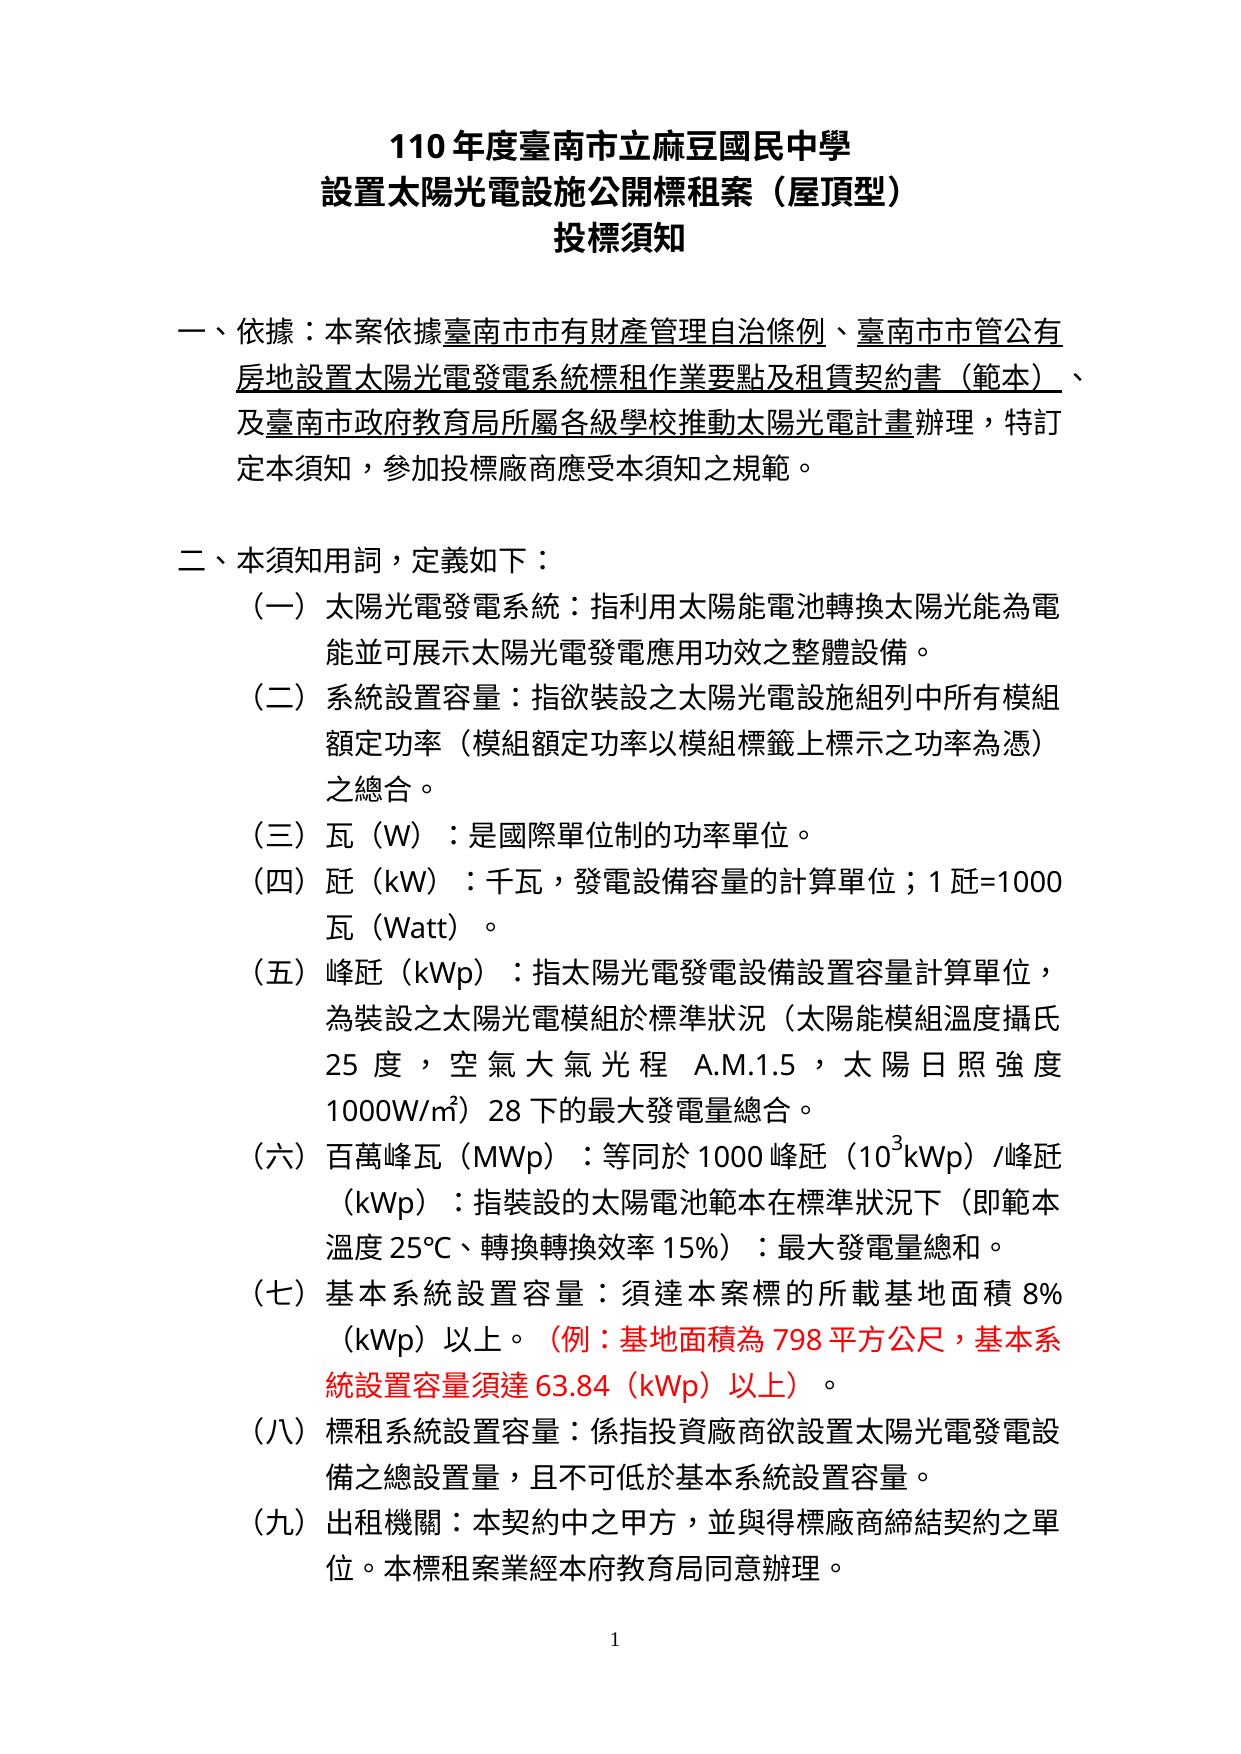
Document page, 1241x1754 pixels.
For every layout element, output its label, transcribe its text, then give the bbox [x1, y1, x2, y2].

list 基本系統設置容量：須達本案標的所載基地面積8%（kWp）以上。（例：基地面積為798平方公尺，基本系統設置容量須達63.84（kWp）以上）。 [236, 1268, 1063, 1406]
list 瓦（W）：是國際單位制的功率單位。 [236, 810, 1063, 856]
list 瓩（kW）：千瓦，發電設備容量的計算單位；1瓩=1000瓦（Watt）。 [236, 856, 1063, 947]
list 百萬峰瓦（MWp）：等同於1000峰瓩（103kWp）/峰瓩（kWp）：指裝設的太陽電池範本在標準狀況下（即範本溫度25℃、轉換轉換效率15%）：最大發電量總和。 [236, 1131, 1063, 1268]
list 太陽光電發電系統：指利用太陽能電池轉換太陽光能為電能並可展示太陽光電發電應用功效之整體設備。 [236, 581, 1063, 672]
text 110年度臺南市立麻豆國民中學 [177, 122, 1063, 168]
text 投標須知 [177, 214, 1063, 260]
list 標租系統設置容量：係指投資廠商欲設置太陽光電發電設備之總設置量，且不可低於基本系統設置容量。 [236, 1406, 1063, 1497]
list 本須知用詞，定義如下： [177, 535, 1063, 581]
text 設置太陽光電設施公開標租案（屋頂型） [177, 168, 1063, 214]
list 出租機關：本契約中之甲方，並與得標廠商締結契約之單位。本標租案業經本府教育局同意辦理。 [236, 1497, 1063, 1589]
list 依據：本案依據臺南市市有財產管理自治條例、臺南市市管公有房地設置太陽光電發電系統標租作業要點及租賃契約書（範本）、及臺南市政府教育局所屬各級學校推動太陽光電計畫辦理，特訂定本須知，參加投標廠商應受本須知之規範。 [177, 306, 1063, 489]
list 峰瓩（kWp）：指太陽光電發電設備設置容量計算單位，為裝設之太陽光電模組於標準狀況（太陽能模組溫度攝氏25度，空氣大氣光程 A.M.1.5，太陽日照強度1000W/㎡）28 下的最大發電量總合。 [236, 947, 1063, 1131]
list 系統設置容量：指欲裝設之太陽光電設施組列中所有模組額定功率（模組額定功率以模組標籤上標示之功率為憑）之總合。 [236, 672, 1063, 810]
